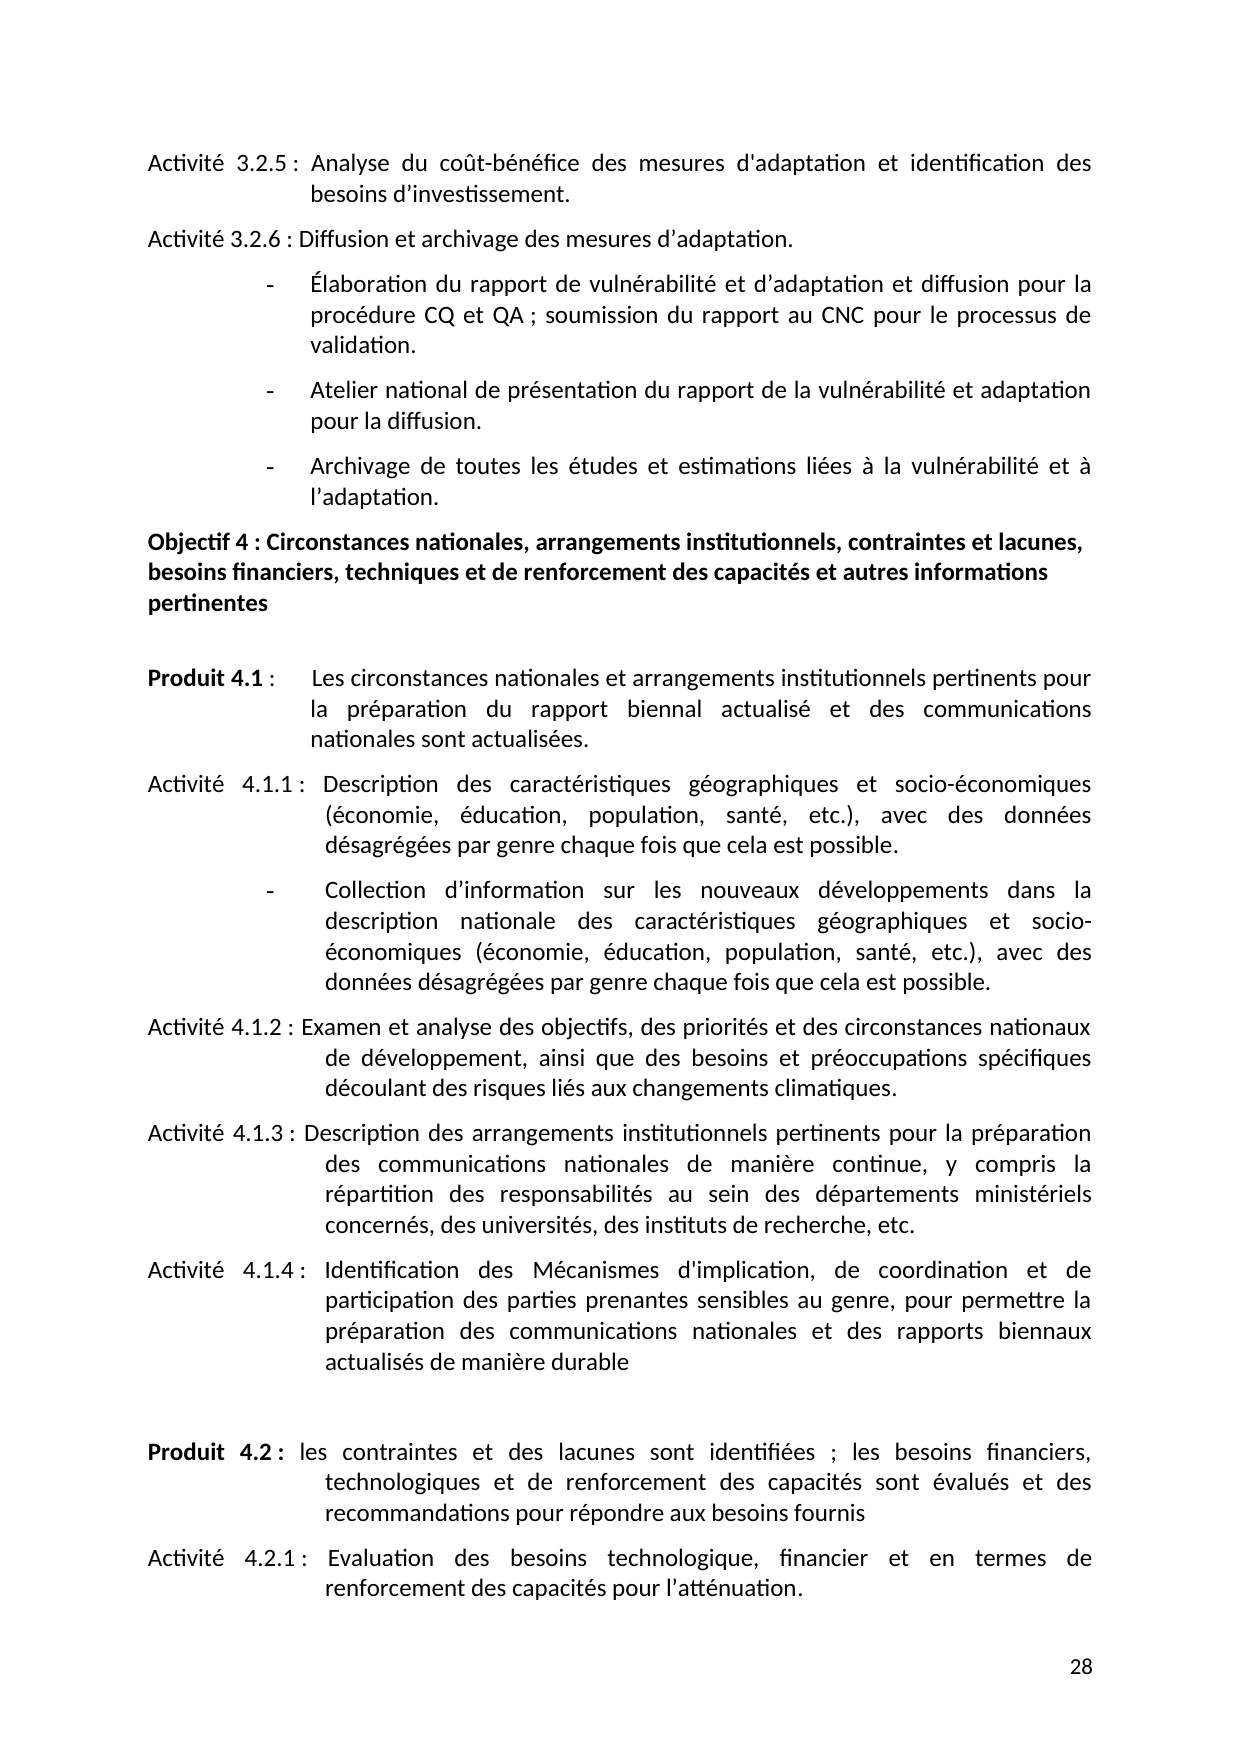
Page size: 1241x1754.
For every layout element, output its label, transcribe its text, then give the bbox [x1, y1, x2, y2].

text Activité 4.1.4 : Identification des Mécanismes d'implication, de coordination et de participation des parties prenantes sensibles au genre, pour permettre la préparation des communications nationales et des rapports biennaux actualisés de manière durable [148, 1254, 1093, 1376]
text Activité 3.2.5 : Analyse du coût-bénéfice des mesures d'adaptation et identification des besoins d’investissement. [148, 148, 1093, 209]
list Collection d’information sur les nouveaux développements dans la description nationale des caractéristiques géographiques et socio-économiques (économie, éducation, population, santé, etc.), avec des données désagrégées par genre chaque fois que cela est possible. [266, 875, 1093, 997]
text Activité 4.2.1 : Evaluation des besoins technologique, financier et en termes de renforcement des capacités pour l’atténuation. [148, 1542, 1093, 1603]
list Atelier national de présentation du rapport de la vulnérabilité et adaptation pour la diffusion. [266, 374, 1093, 436]
text Activité 4.1.1 : Description des caractéristiques géographiques et socio-économiques (économie, éducation, population, santé, etc.), avec des données désagrégées par genre chaque fois que cela est possible. [148, 768, 1093, 860]
list Archivage de toutes les études et estimations liées à la vulnérabilité et à l’adaptation. [266, 450, 1093, 511]
list Élaboration du rapport de vulnérabilité et d’adaptation et diffusion pour la procédure CQ et QA ; soumission du rapport au CNC pour le processus de validation. [266, 268, 1093, 360]
text Produit 4.2 : les contraintes et des lacunes sont identifiées ; les besoins financiers, technologiques et de renforcement des capacités sont évalués et des recommandations pour répondre aux besoins fournis [148, 1436, 1093, 1527]
text Produit 4.1 : Les circonstances nationales et arrangements institutionnels pertinents pour la préparation du rapport biennal actualisé et des communications nationales sont actualisées. [148, 662, 1093, 754]
text Objectif 4 : Circonstances nationales, arrangements institutionnels, contraintes et lacunes, besoins financiers, techniques et de renforcement des capacités et autres informations pertinentes [148, 526, 1093, 617]
text Activité 3.2.6 : Diffusion et archivage des mesures d’adaptation. [148, 223, 1093, 254]
text Activité 4.1.3 : Description des arrangements institutionnels pertinents pour la préparation des communications nationales de manière continue, y compris la répartition des responsabilités au sein des départements ministériels concernés, des universités, des instituts de recherche, etc. [148, 1117, 1093, 1239]
text Activité 4.1.2 : Examen et analyse des objectifs, des priorités et des circonstances nationaux de développement, ainsi que des besoins et préoccupations spécifiques découlant des risques liés aux changements climatiques. [148, 1011, 1093, 1103]
